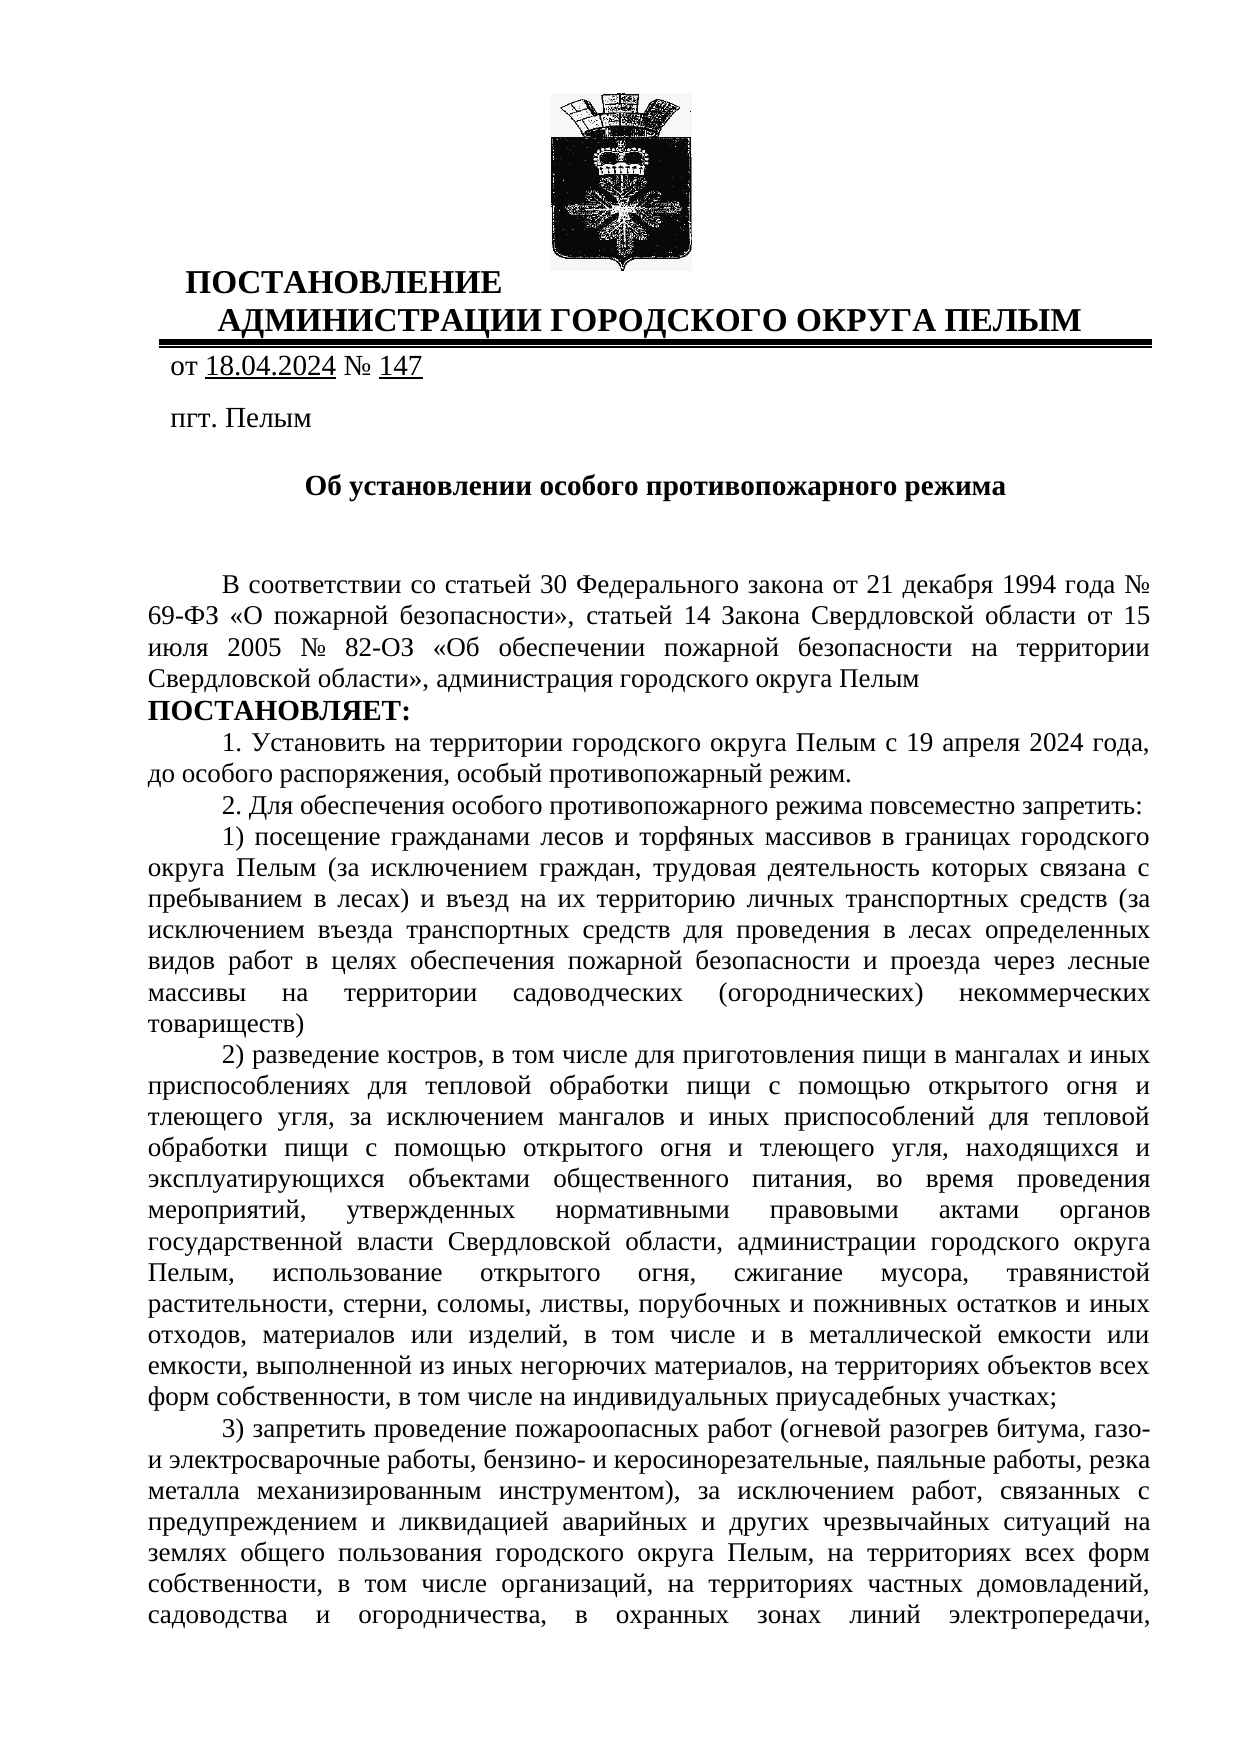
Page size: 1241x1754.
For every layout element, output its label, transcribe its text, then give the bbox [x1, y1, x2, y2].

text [148, 1412, 1152, 1630]
text 1. Установить на территории городского округа Пелым с 19 апреля 2024 года, до особого распоряжения, особый противопожарный режим. [148, 726, 1152, 789]
picture [550, 93, 692, 271]
text ПОСТАНОВЛЕНИЕ [148, 262, 1152, 300]
text АДМИНИСТРАЦИИ ГОРОДСКОГО ОКРУГА ПЕЛЫМ [148, 300, 1152, 338]
table_header от 18.04.2024 № 147 пгт. Пелым Об установлении особого противопожарного режима [159, 348, 1152, 535]
text ПОСТАНОВЛЯЕТ: [148, 693, 1152, 726]
text 1) посещение гражданами лесов и торфяных массивов в границах городского округа Пелым (за исключением граждан, трудовая деятельность которых связана с пребыванием в лесах) и въезд на их территорию личных транспортных средств (за исключением въезда транспортных средств для проведения в лесах определенных видов работ в целях обеспечения пожарной безопасности и проезда через лесные массивы на территории садоводческих (огороднических) некоммерческих товариществ) [148, 820, 1152, 1038]
text 2) разведение костров, в том числе для приготовления пищи в мангалах и иных приспособлениях для тепловой обработки пищи с помощью открытого огня и тлеющего угля, за исключением мангалов и иных приспособлений для тепловой обработки пищи с помощью открытого огня и тлеющего угля, находящихся и эксплуатирующихся объектами общественного питания, во время проведения мероприятий, утвержденных нормативными правовыми актами органов государственной власти Свердловской области, администрации городского округа Пелым, использование открытого огня, сжигание мусора, травянистой растительности, стерни, соломы, листвы, порубочных и пожнивных остатков и иных отходов, материалов или изделий, в том числе и в металлической емкости или емкости, выполненной из иных негорючих материалов, на территориях объектов всех форм собственности, в том числе на индивидуальных приусадебных участках; [148, 1038, 1152, 1412]
text В соответствии со статьей 30 Федерального закона от 21 декабря 1994 года № 69-ФЗ «О пожарной безопасности», статьей 14 Закона Свердловской области от 15 июля 2005 № 82-ОЗ «Об обеспечении пожарной безопасности на территории Свердловской области», администрация городского округа Пелым [148, 568, 1152, 693]
text 2. Для обеспечения особого противопожарного режима повсеместно запретить: [148, 789, 1152, 820]
